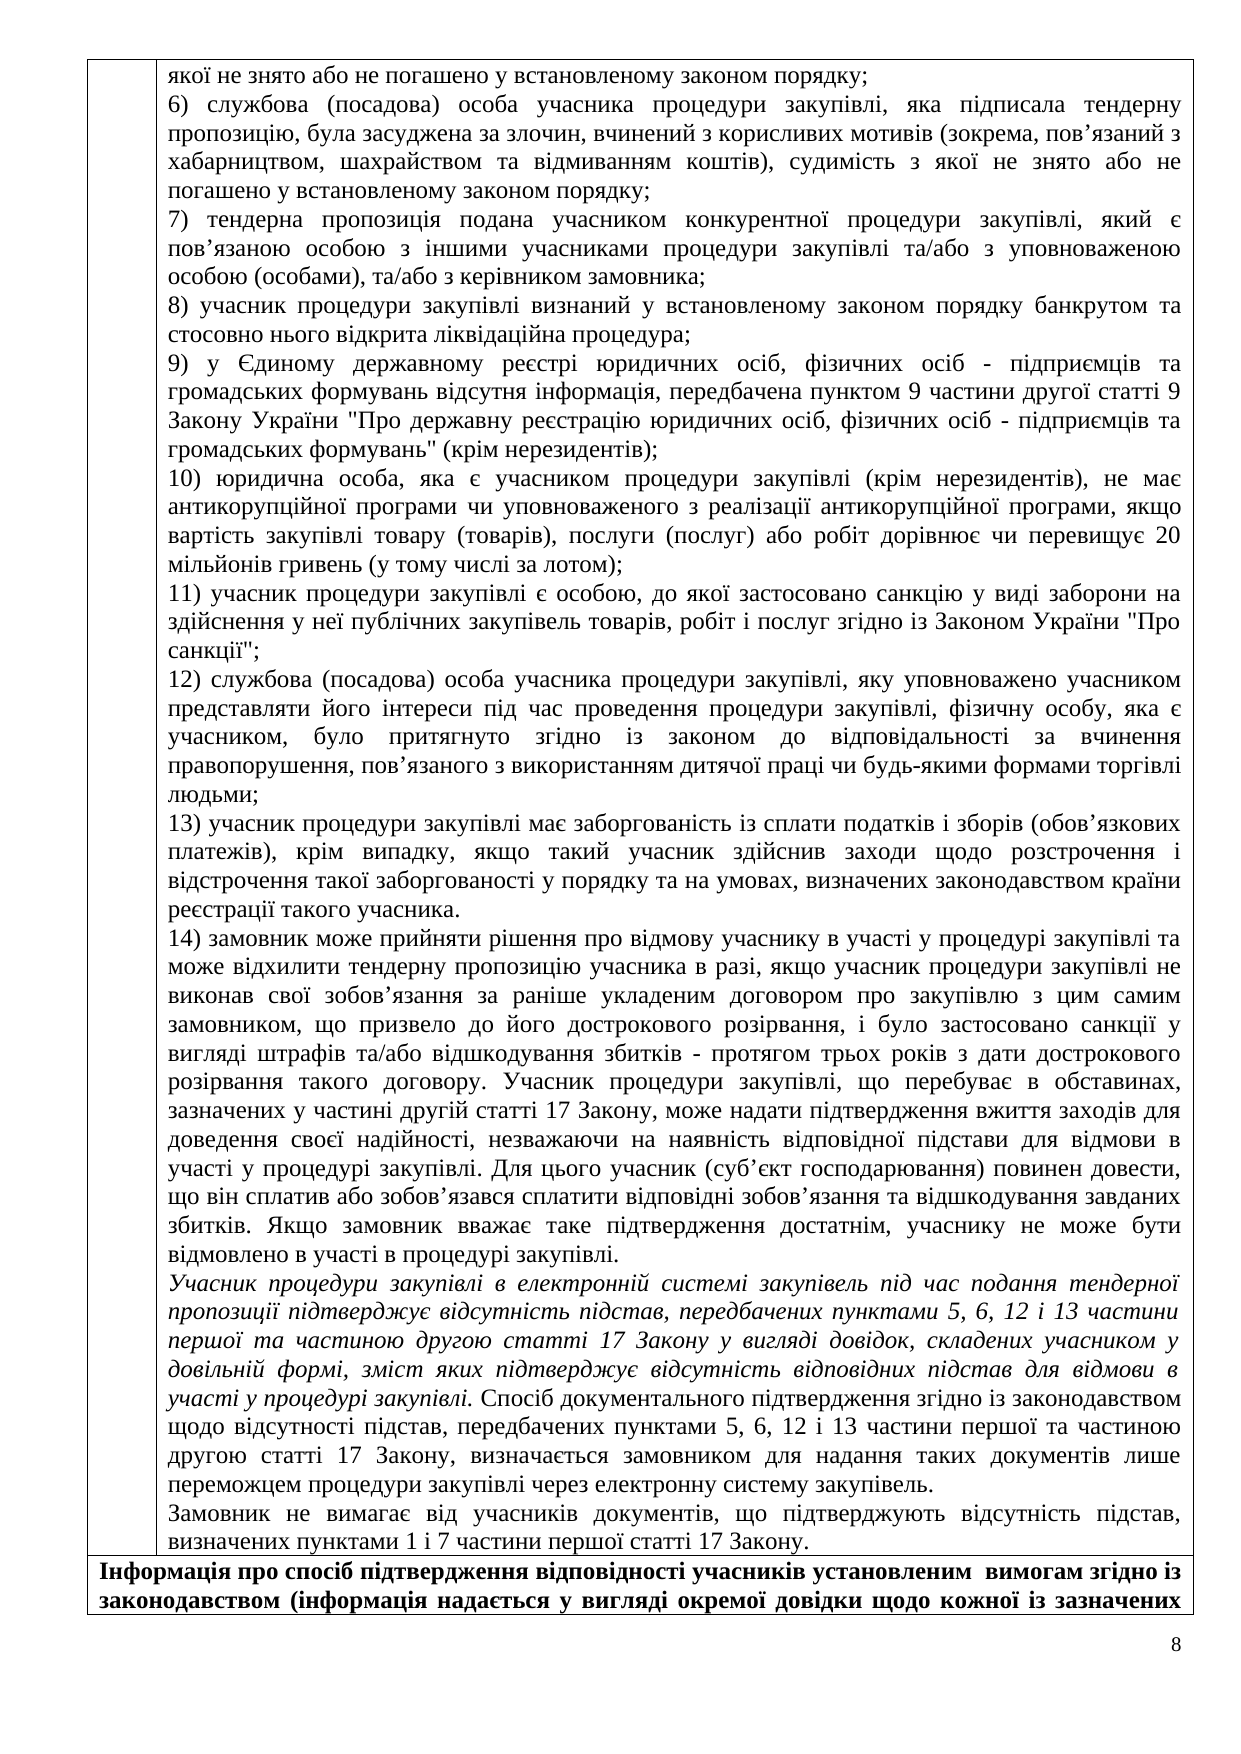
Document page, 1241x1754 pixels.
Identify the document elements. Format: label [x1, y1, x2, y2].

table_cell [157, 60, 1193, 1555]
table_cell [88, 60, 156, 1555]
table_cell [88, 1556, 1193, 1614]
